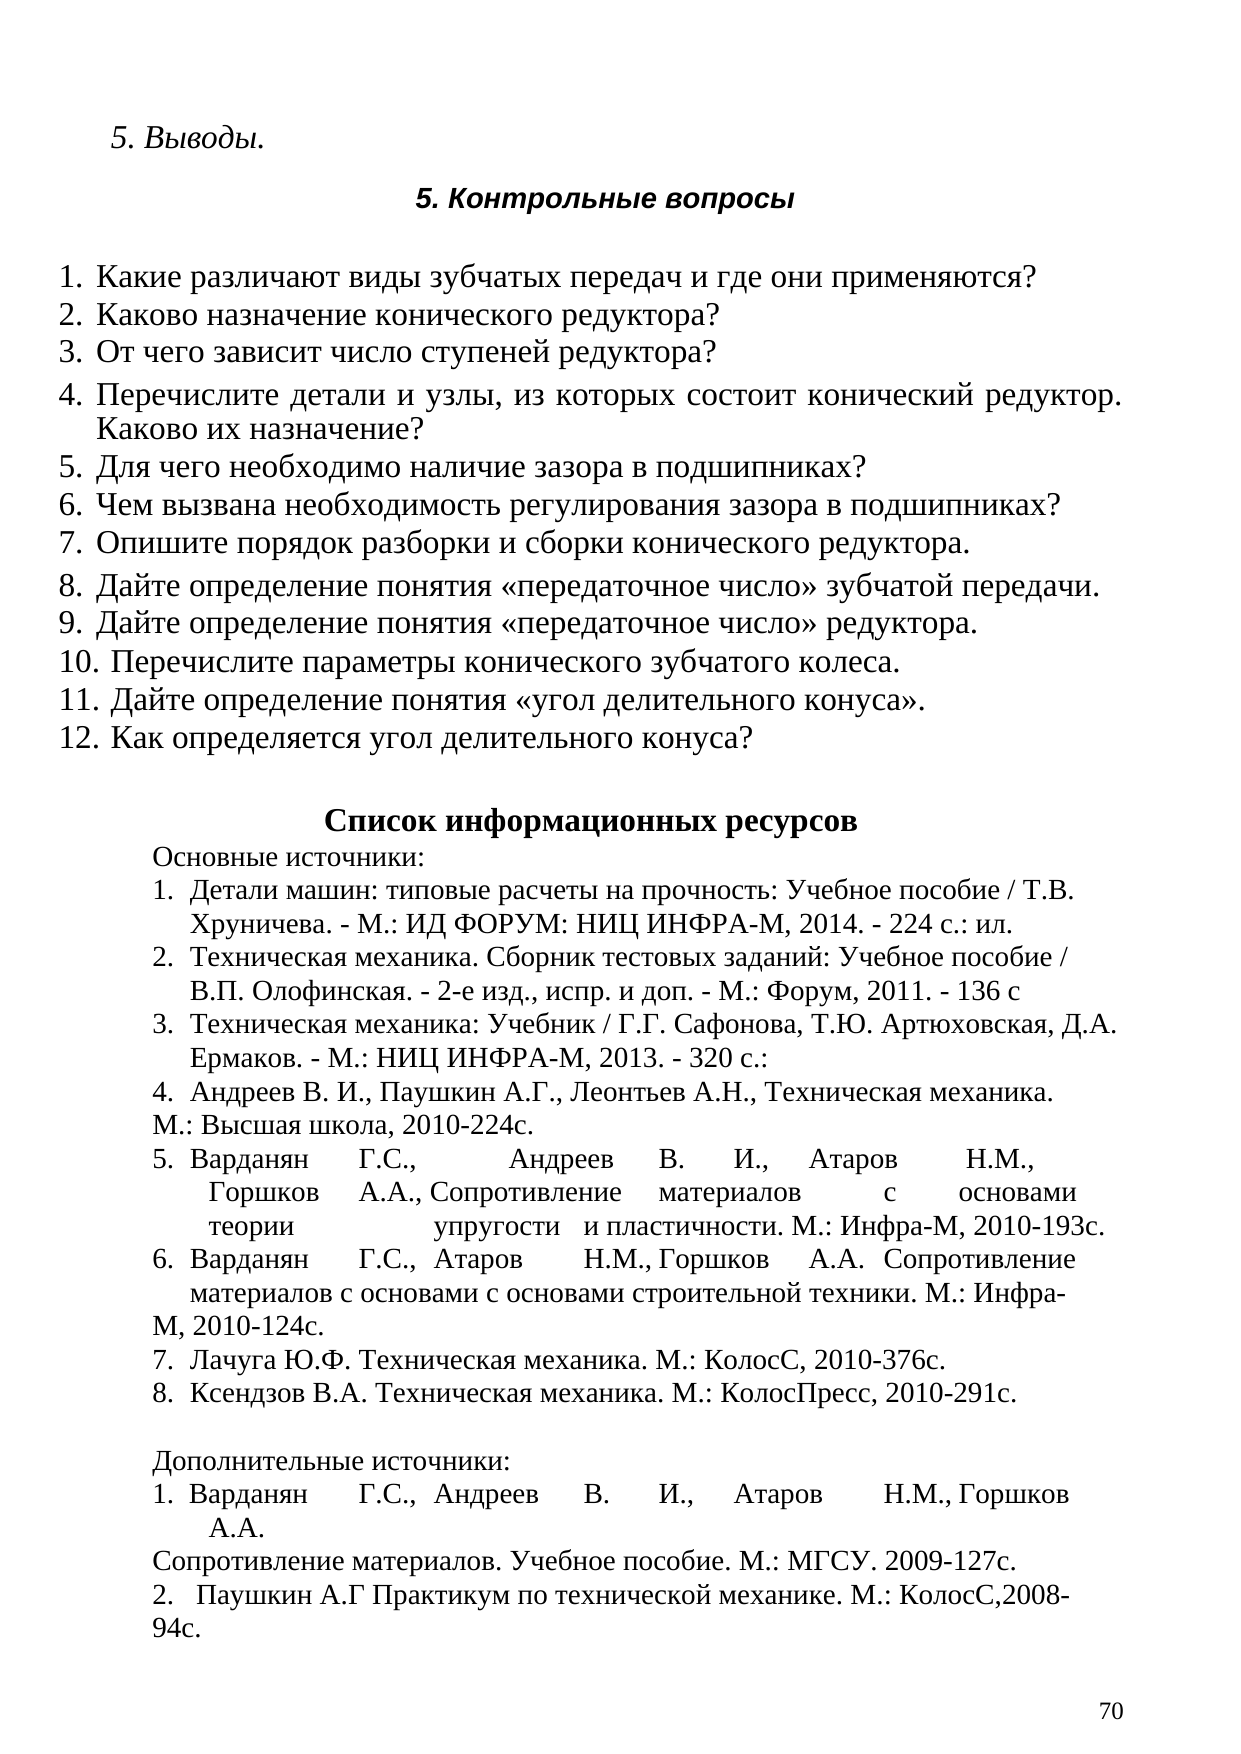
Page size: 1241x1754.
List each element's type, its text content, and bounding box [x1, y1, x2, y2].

list Как определяется угол делительного конуса? [58, 718, 1123, 756]
text М.: Высшая школа, 2010-224с. [152, 1107, 1123, 1141]
text 3. Техническая механика: Учебник / Г.Г. Сафонова, Т.Ю. Артюховская, Д.А. Ермаков. - М.: НИЦ ИНФРА-М, 2013. - 320 с.: [152, 1007, 1123, 1074]
text 5. Варданян Г.С., Андреев В. И., Атаров Н.М., Горшков А.А., Сопротивление материалов с основами теории упругости и пластичности. М.: Инфра-М, 2010-193с. [152, 1141, 1123, 1241]
text 1. Детали машин: типовые расчеты на прочность: Учебное пособие / Т.В. Хруничева. - М.: ИД ФОРУМ: НИЦ ИНФРА-М, 2014. - 224 с.: ил. [152, 872, 1123, 939]
text 2. Техническая механика. Сборник тестовых заданий: Учебное пособие / В.П. Олофинская. - 2-e изд., испр. и доп. - М.: Форум, 2011. - 136 с [152, 939, 1123, 1007]
text Дополнительные источники: [152, 1443, 1123, 1476]
list Дайте определение понятия «передаточное число» зубчатой передачи. [58, 569, 1123, 603]
list Перечислите детали и узлы, из которых состоит конический редуктор. Каково их назначение? [58, 378, 1123, 447]
text 94с. [152, 1610, 1123, 1644]
list Дайте определение понятия «передаточное число» редуктора. [58, 603, 1123, 641]
list Перечислите параметры конического зубчатого колеса. [58, 641, 1123, 680]
list Контрольные вопросы [415, 181, 1123, 214]
text 1. Варданян Г.С., Андреев В. И., Атаров Н.М., Горшков А.А. [152, 1476, 1123, 1543]
list Каково назначение конического редуктора? [58, 294, 1123, 333]
text Основные источники: [152, 839, 1123, 872]
list Чем вызвана необходимость регулирования зазора в подшипниках? [58, 485, 1123, 523]
text 6. Варданян Г.С., Атаров Н.М., Горшков А.А. Сопротивление материалов с основами с основами строительной техники. М.: Инфра- [152, 1241, 1123, 1308]
text 7. Лачуга Ю.Ф. Техническая механика. М.: КолосС, 2010-376с. [152, 1342, 1123, 1376]
text Список информационных ресурсов [58, 801, 1123, 839]
list Выводы. [111, 117, 1123, 156]
list От чего зависит число ступеней редуктора? [58, 333, 1123, 371]
text 8. Ксендзов В.А. Техническая механика. М.: КолосПресс, 2010-291с. [152, 1376, 1123, 1409]
list Для чего необходимо наличие зазора в подшипниках? [58, 447, 1123, 485]
text М, 2010-124с. [152, 1308, 1123, 1342]
list Опишите порядок разборки и сборки конического редуктора. [58, 523, 1123, 561]
text 4. Андреев В. И., Паушкин А.Г., Леонтьев А.Н., Техническая механика. [152, 1074, 1123, 1107]
text 2. Паушкин А.Г Практикум по технической механике. М.: КолосС,2008- [152, 1577, 1123, 1610]
text Сопротивление материалов. Учебное пособие. М.: МГСУ. 2009-127с. [152, 1543, 1123, 1577]
list Какие различают виды зубчатых передач и где они применяются? [58, 256, 1123, 294]
list Дайте определение понятия «угол делительного конуса». [58, 680, 1123, 718]
